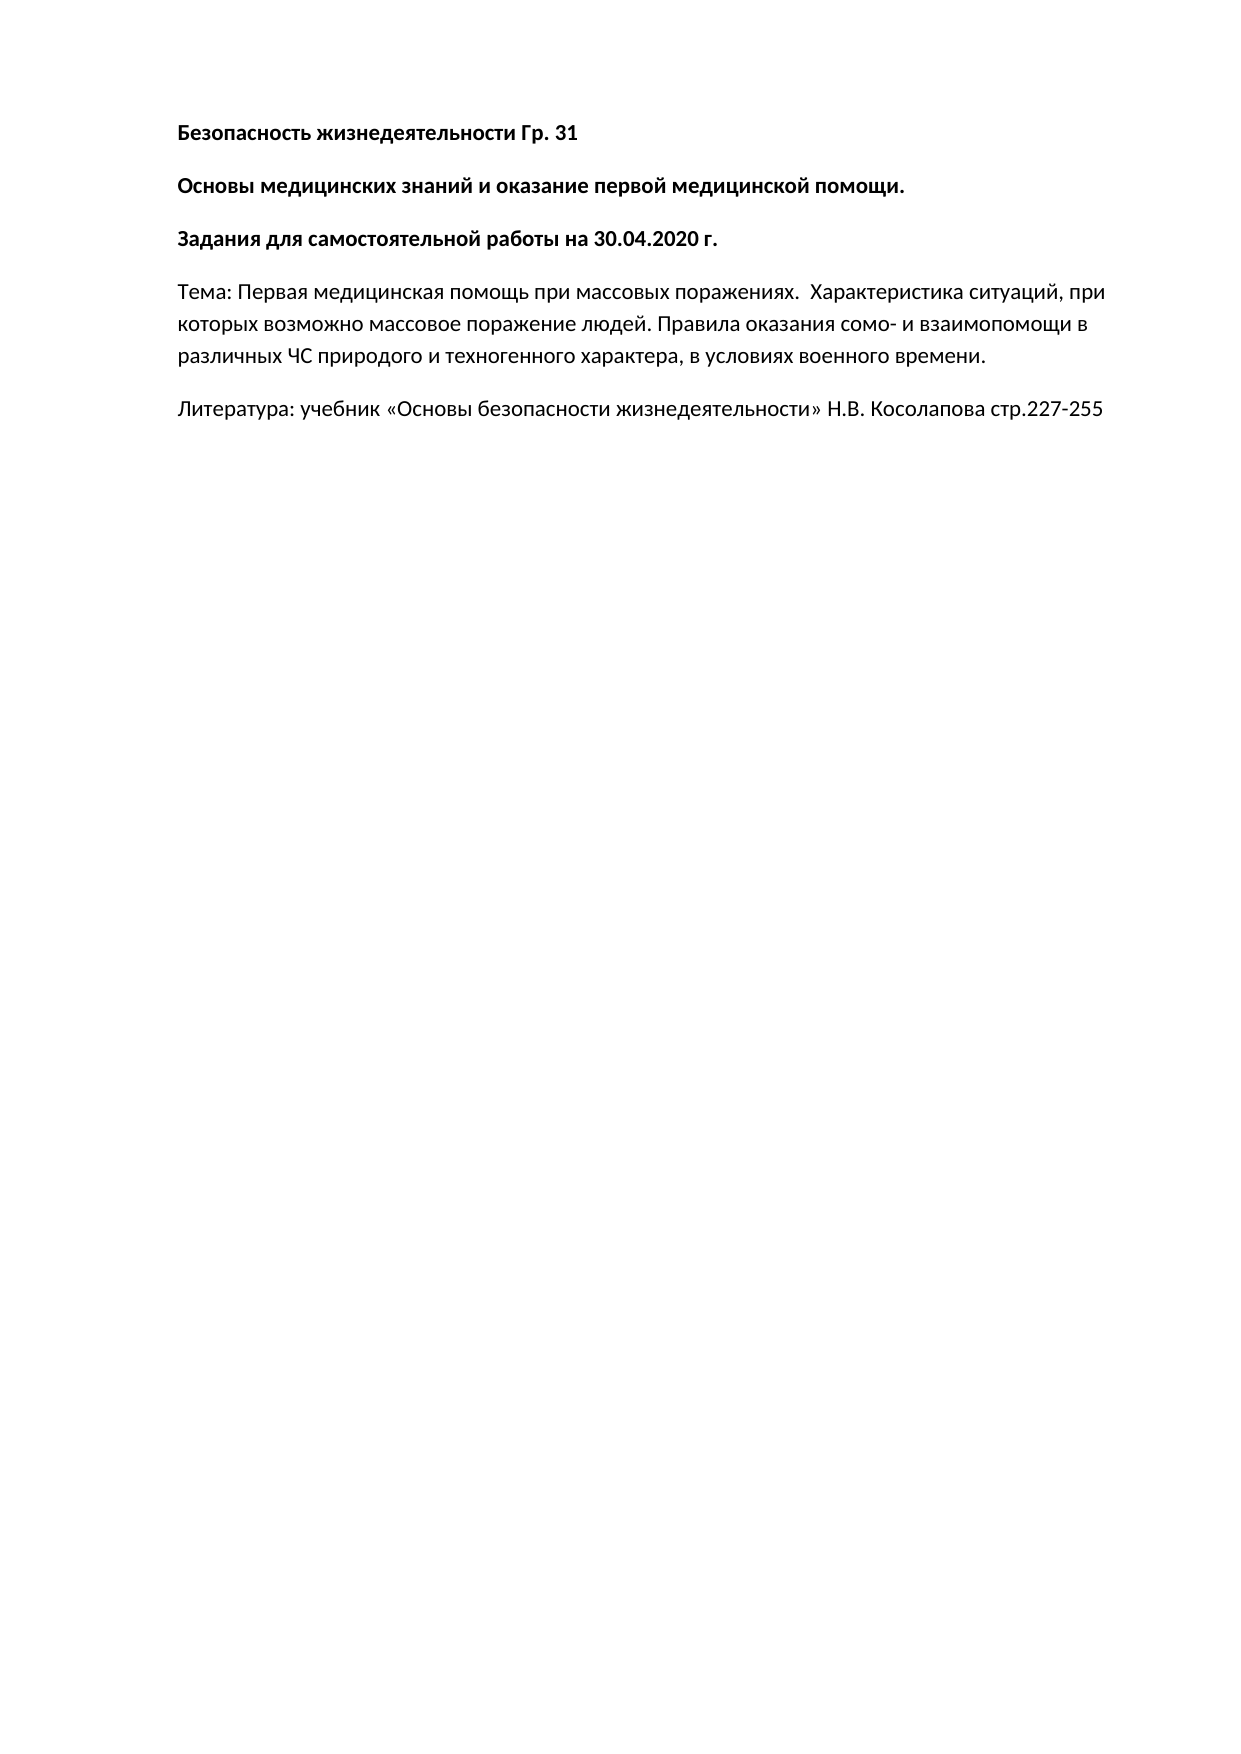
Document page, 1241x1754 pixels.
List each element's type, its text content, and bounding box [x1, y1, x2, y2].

text Тема: Первая медицинская помощь при массовых поражениях. Характеристика ситуаций, при которых возможно массовое поражение людей. Правила оказания сомо- и взаимопомощи в различных ЧС природого и техногенного характера, в условиях военного времени. [177, 277, 1152, 369]
text Литература: учебник «Основы безопасности жизнедеятельности» Н.В. Косолапова стр.227-255 [177, 394, 1152, 423]
text Безопасность жизнедеятельности Гр. 31 [177, 118, 1152, 146]
text Основы медицинских знаний и оказание первой медицинской помощи. [177, 171, 1152, 199]
text Задания для самостоятельной работы на 30.04.2020 г. [177, 224, 1152, 252]
